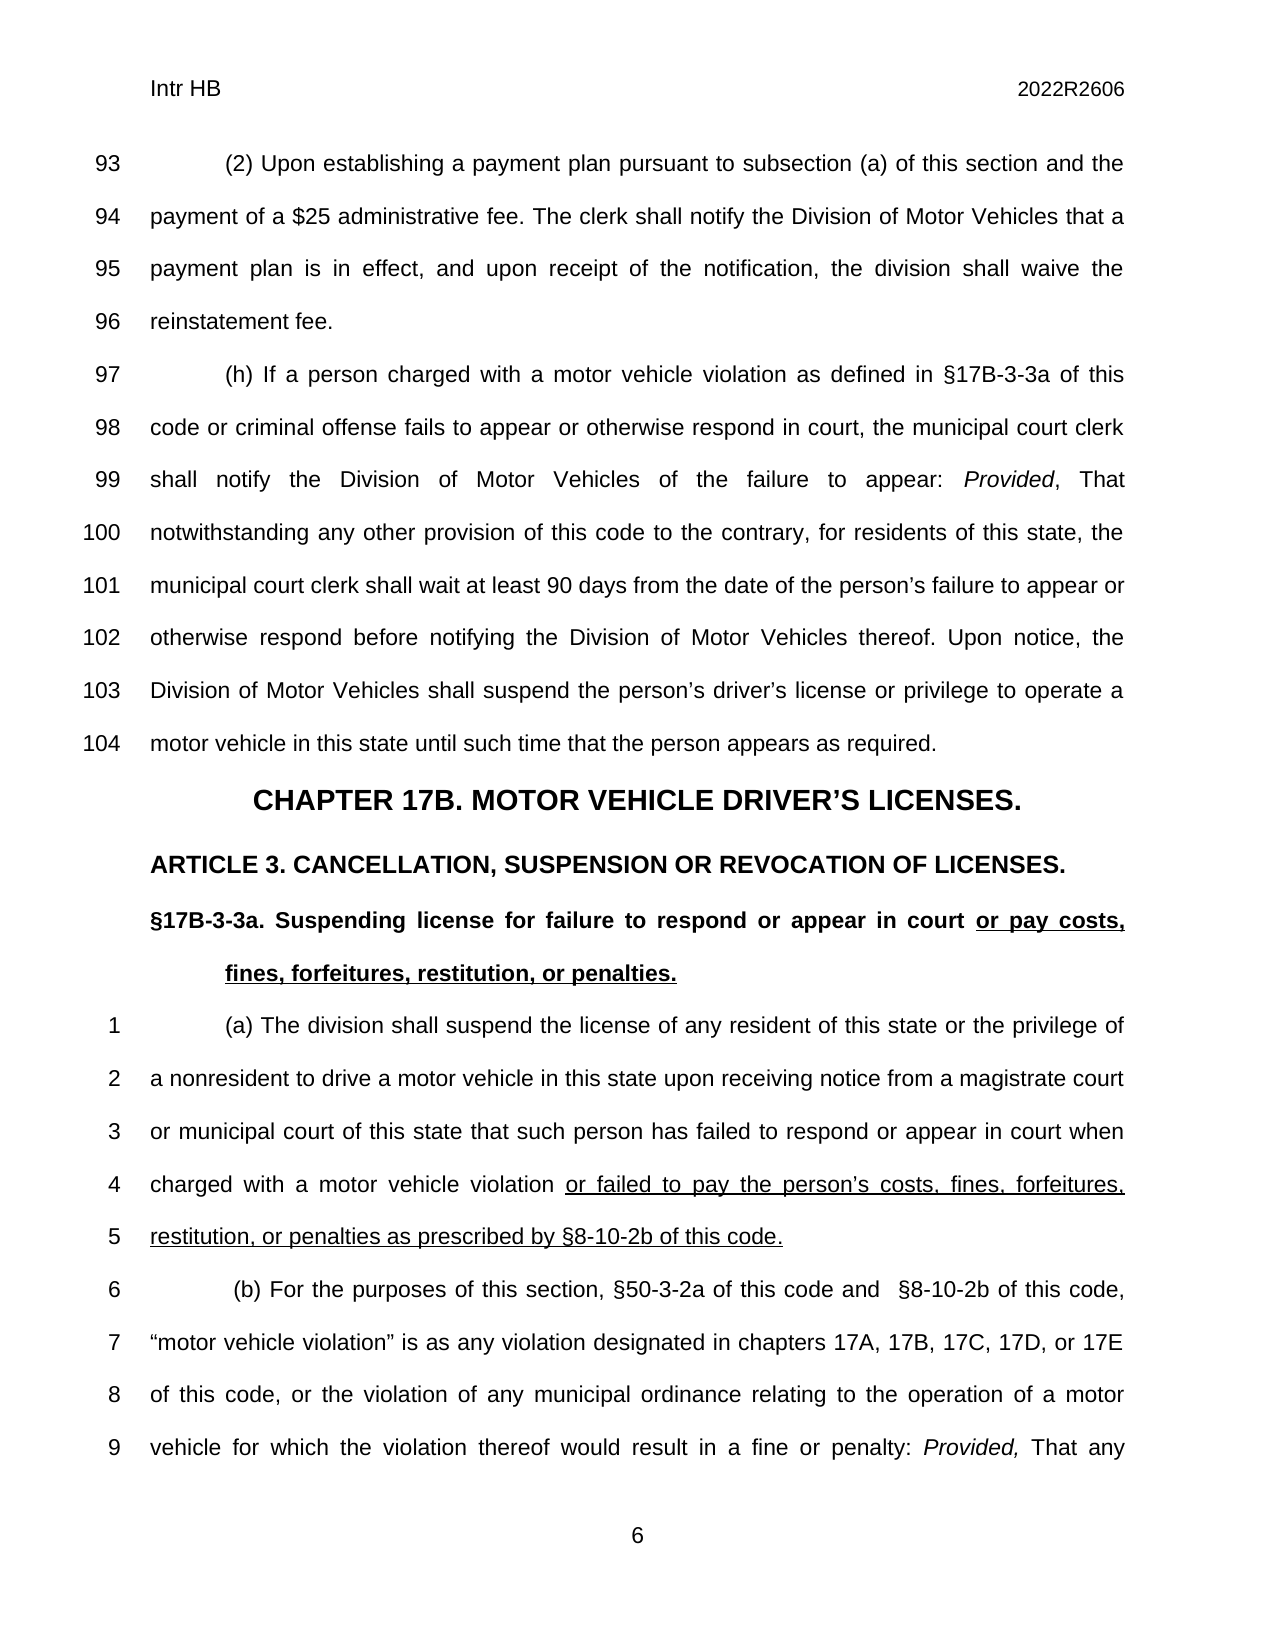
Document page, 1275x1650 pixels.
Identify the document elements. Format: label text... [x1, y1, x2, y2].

subtitle §17B-3-3a. Suspending license for failure to respond or appear in court or pay costs, fines, forfeitures, restitution, or penalties. [150, 907, 1125, 986]
subtitle ARTICLE 3. CANCELLATION, SUSPENSION OR REVOCATION OF LICENSES. [150, 849, 1125, 878]
text (a) The division shall suspend the license of any resident of this state or the privilege of a nonresident to drive a motor vehicle in this state upon receiving notice from a magistrate court or municipal court of this state that such person has failed to respond or appear in court when charged with a motor vehicle violation or failed to pay the person’s costs, fines, forfeitures, restitution, or penalties as prescribed by §8-10-2b of this code. [150, 1012, 1125, 1250]
text (h) If a person charged with a motor vehicle violation as defined in §17B-3-3a of this code or criminal offense fails to appear or otherwise respond in court, the municipal court clerk shall notify the Division of Motor Vehicles of the failure to appear: Provided, That notwithstanding any other provision of this code to the contrary, for residents of this state, the municipal court clerk shall wait at least 90 days from the date of the person’s failure to appear or otherwise respond before notifying the Division of Motor Vehicles thereof. Upon notice, the Division of Motor Vehicles shall suspend the person’s driver’s license or privilege to operate a motor vehicle in this state until such time that the person appears as required. [150, 361, 1125, 756]
text (2) Upon establishing a payment plan pursuant to subsection (a) of this section and the payment of a $25 administrative fee. The clerk shall notify the Division of Motor Vehicles that a payment plan is in effect, and upon receipt of the notification, the division shall waive the reinstatement fee. [150, 150, 1125, 334]
subtitle Chapter 17B. motor vehicle driver’s licenses. [150, 782, 1125, 816]
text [150, 1276, 1125, 1461]
